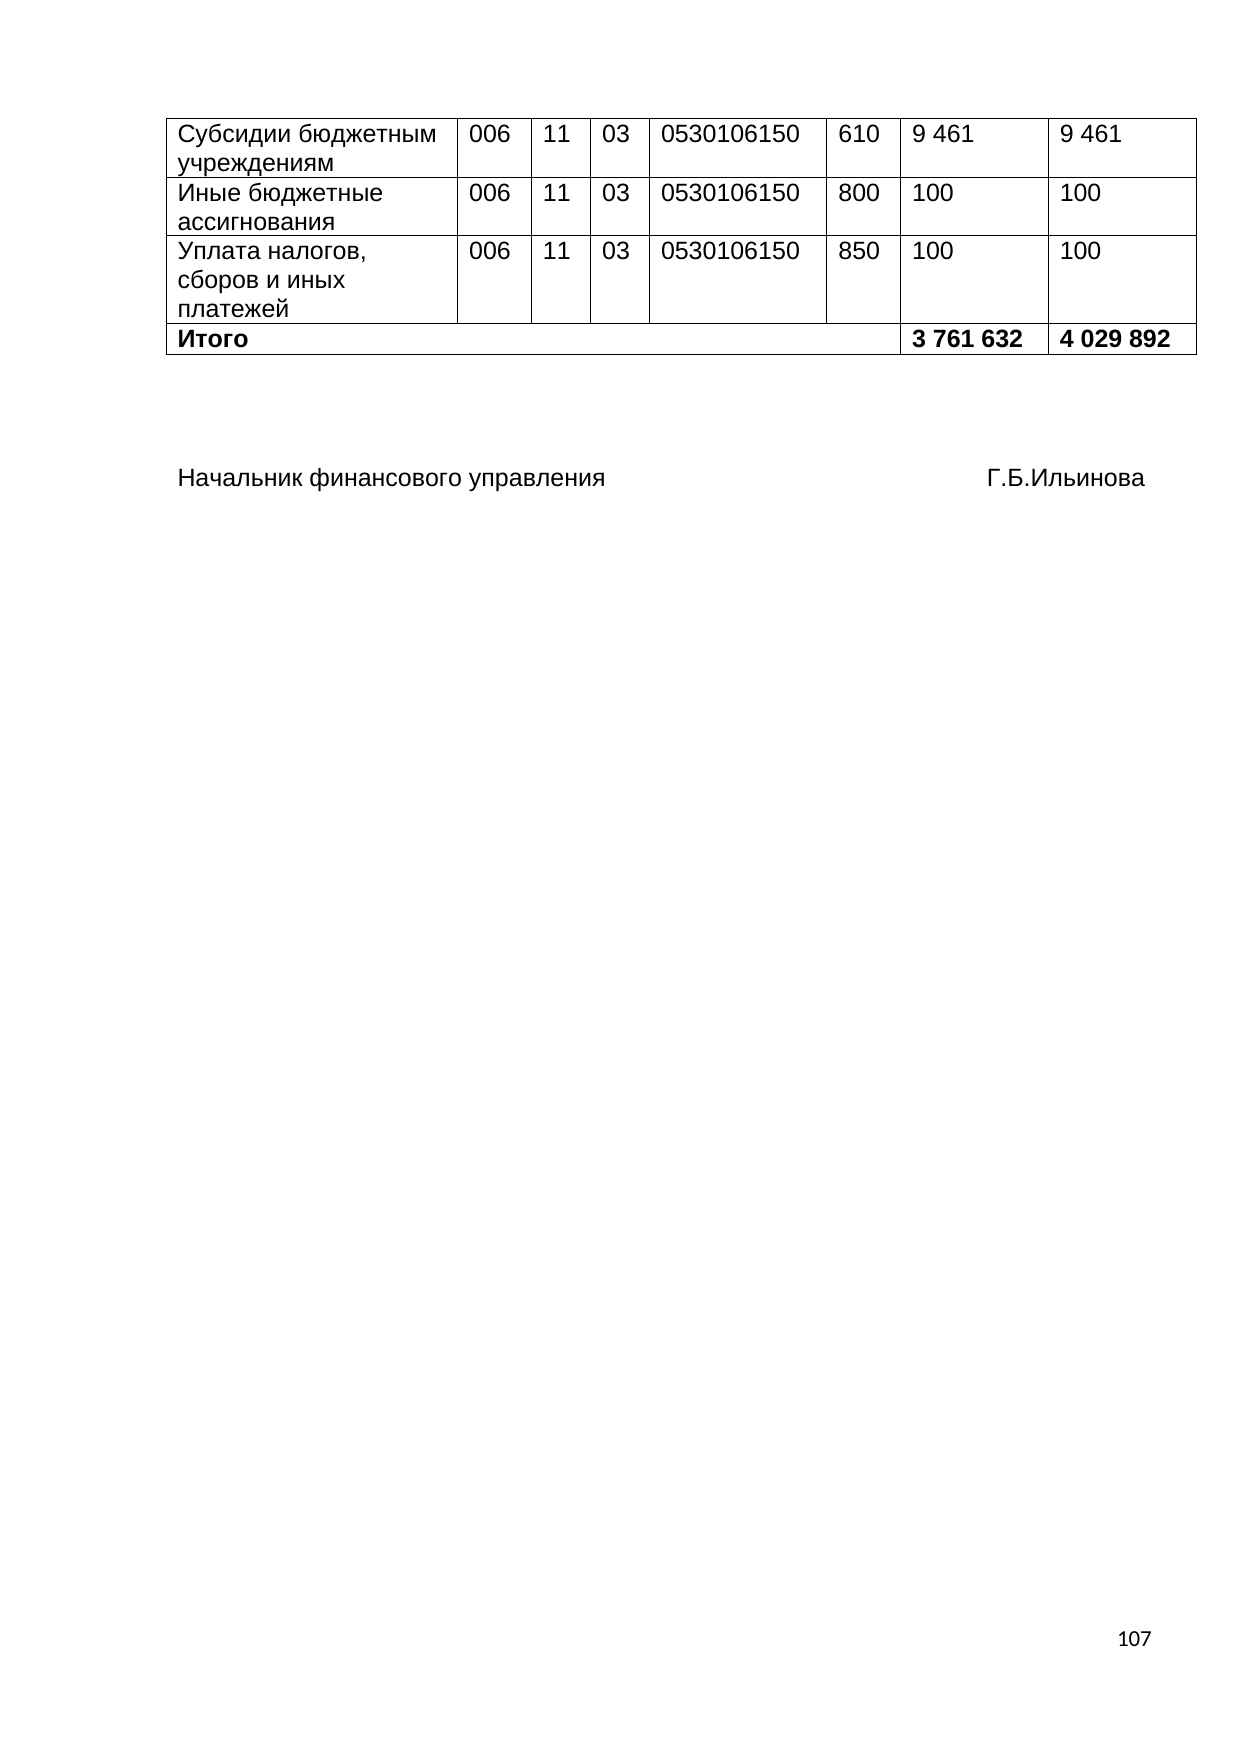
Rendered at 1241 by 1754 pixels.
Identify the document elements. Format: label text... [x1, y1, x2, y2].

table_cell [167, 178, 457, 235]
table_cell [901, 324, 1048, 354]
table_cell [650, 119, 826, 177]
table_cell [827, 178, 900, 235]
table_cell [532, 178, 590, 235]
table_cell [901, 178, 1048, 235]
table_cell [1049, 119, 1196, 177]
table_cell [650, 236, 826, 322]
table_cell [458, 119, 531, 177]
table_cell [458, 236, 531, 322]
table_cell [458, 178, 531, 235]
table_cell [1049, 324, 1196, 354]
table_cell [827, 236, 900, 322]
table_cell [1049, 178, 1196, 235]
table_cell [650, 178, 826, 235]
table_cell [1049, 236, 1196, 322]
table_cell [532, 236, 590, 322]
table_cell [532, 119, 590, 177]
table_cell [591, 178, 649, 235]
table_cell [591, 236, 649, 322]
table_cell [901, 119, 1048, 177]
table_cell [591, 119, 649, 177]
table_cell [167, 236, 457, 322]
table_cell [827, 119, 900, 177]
text Начальник финансового управления Г.Б.Ильинова [177, 462, 1152, 491]
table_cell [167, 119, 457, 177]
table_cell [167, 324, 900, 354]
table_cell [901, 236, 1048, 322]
